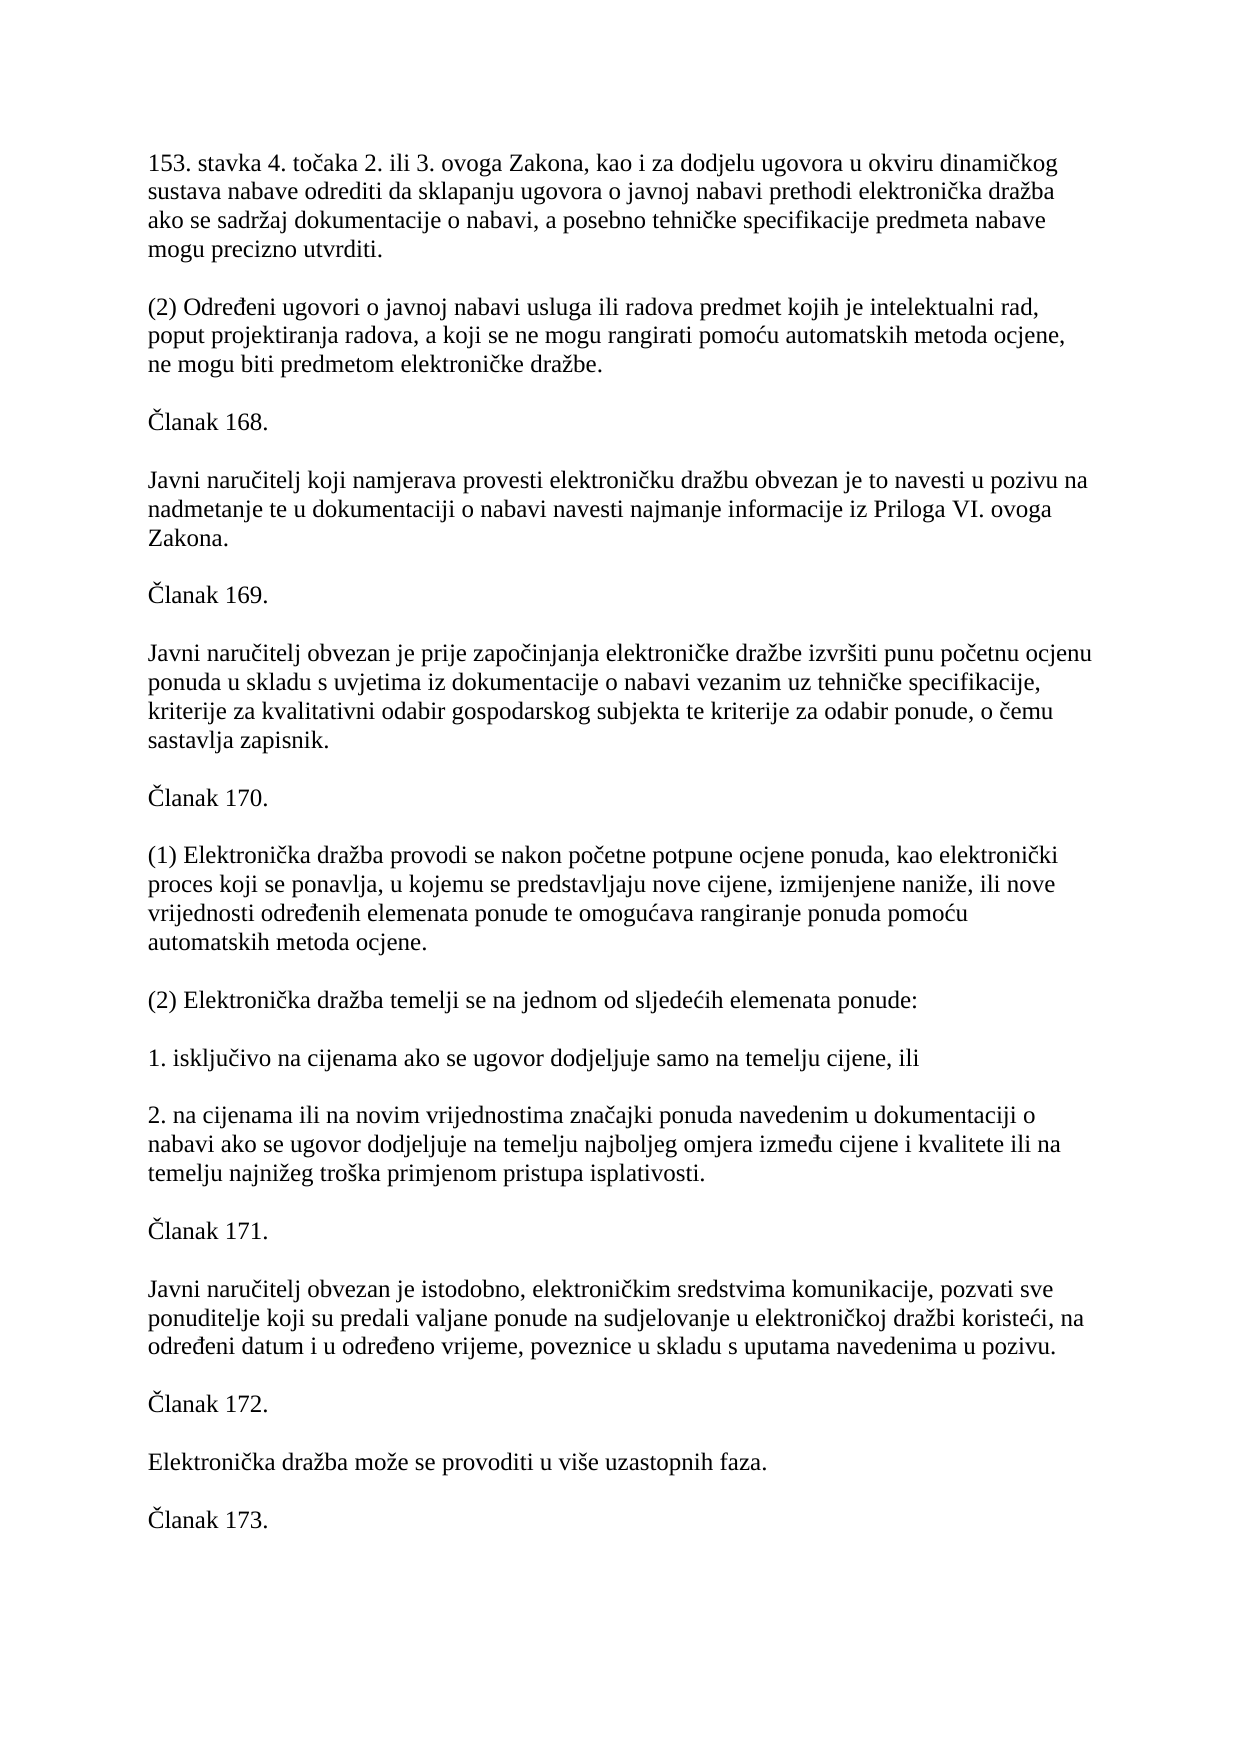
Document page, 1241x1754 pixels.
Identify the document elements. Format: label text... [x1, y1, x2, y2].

text Članak 168. [148, 407, 1093, 436]
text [148, 148, 1093, 263]
text 1. isključivo na cijenama ako se ugovor dodjeljuje samo na temelju cijene, ili [148, 1043, 1093, 1071]
text Javni naručitelj koji namjerava provesti elektroničku dražbu obvezan je to navesti u pozivu na nadmetanje te u dokumentaciji o nabavi navesti najmanje informacije iz Priloga VI. ovoga Zakona. [148, 465, 1093, 551]
text (2) Elektronička dražba temelji se na jednom od sljedećih elemenata ponude: [148, 985, 1093, 1013]
text Javni naručitelj obvezan je istodobno, elektroničkim sredstvima komunikacije, pozvati sve ponuditelje koji su predali valjane ponude na sudjelovanje u elektroničkoj dražbi koristeći, na određeni datum i u određeno vrijeme, poveznice u skladu s uputama navedenima u pozivu. [148, 1274, 1093, 1360]
text Članak 170. [148, 783, 1093, 811]
text Javni naručitelj obvezan je prije započinjanja elektroničke dražbe izvršiti punu početnu ocjenu ponuda u skladu s uvjetima iz dokumentacije o nabavi vezanim uz tehničke specifikacije, kriterije za kvalitativni odabir gospodarskog subjekta te kriterije za odabir ponude, o čemu sastavlja zapisnik. [148, 638, 1093, 753]
text Članak 171. [148, 1216, 1093, 1245]
text Članak 172. [148, 1389, 1093, 1418]
text (2) Određeni ugovori o javnoj nabavi usluga ili radova predmet kojih je intelektualni rad, poput projektiranja radova, a koji se ne mogu rangirati pomoću automatskih metoda ocjene, ne mogu biti predmetom elektroničke dražbe. [148, 292, 1093, 378]
text Elektronička dražba može se provoditi u više uzastopnih faza. [148, 1447, 1093, 1476]
text Članak 169. [148, 581, 1093, 609]
text Članak 173. [148, 1505, 1093, 1534]
text 2. na cijenama ili na novim vrijednostima značajki ponuda navedenim u dokumentaciji o nabavi ako se ugovor dodjeljuje na temelju najboljeg omjera između cijene i kvalitete ili na temelju najnižeg troška primjenom pristupa isplativosti. [148, 1101, 1093, 1187]
text (1) Elektronička dražba provodi se nakon početne potpune ocjene ponuda, kao elektronički proces koji se ponavlja, u kojemu se predstavljaju nove cijene, izmijenjene naniže, ili nove vrijednosti određenih elemenata ponude te omogućava rangiranje ponuda pomoću automatskih metoda ocjene. [148, 841, 1093, 956]
